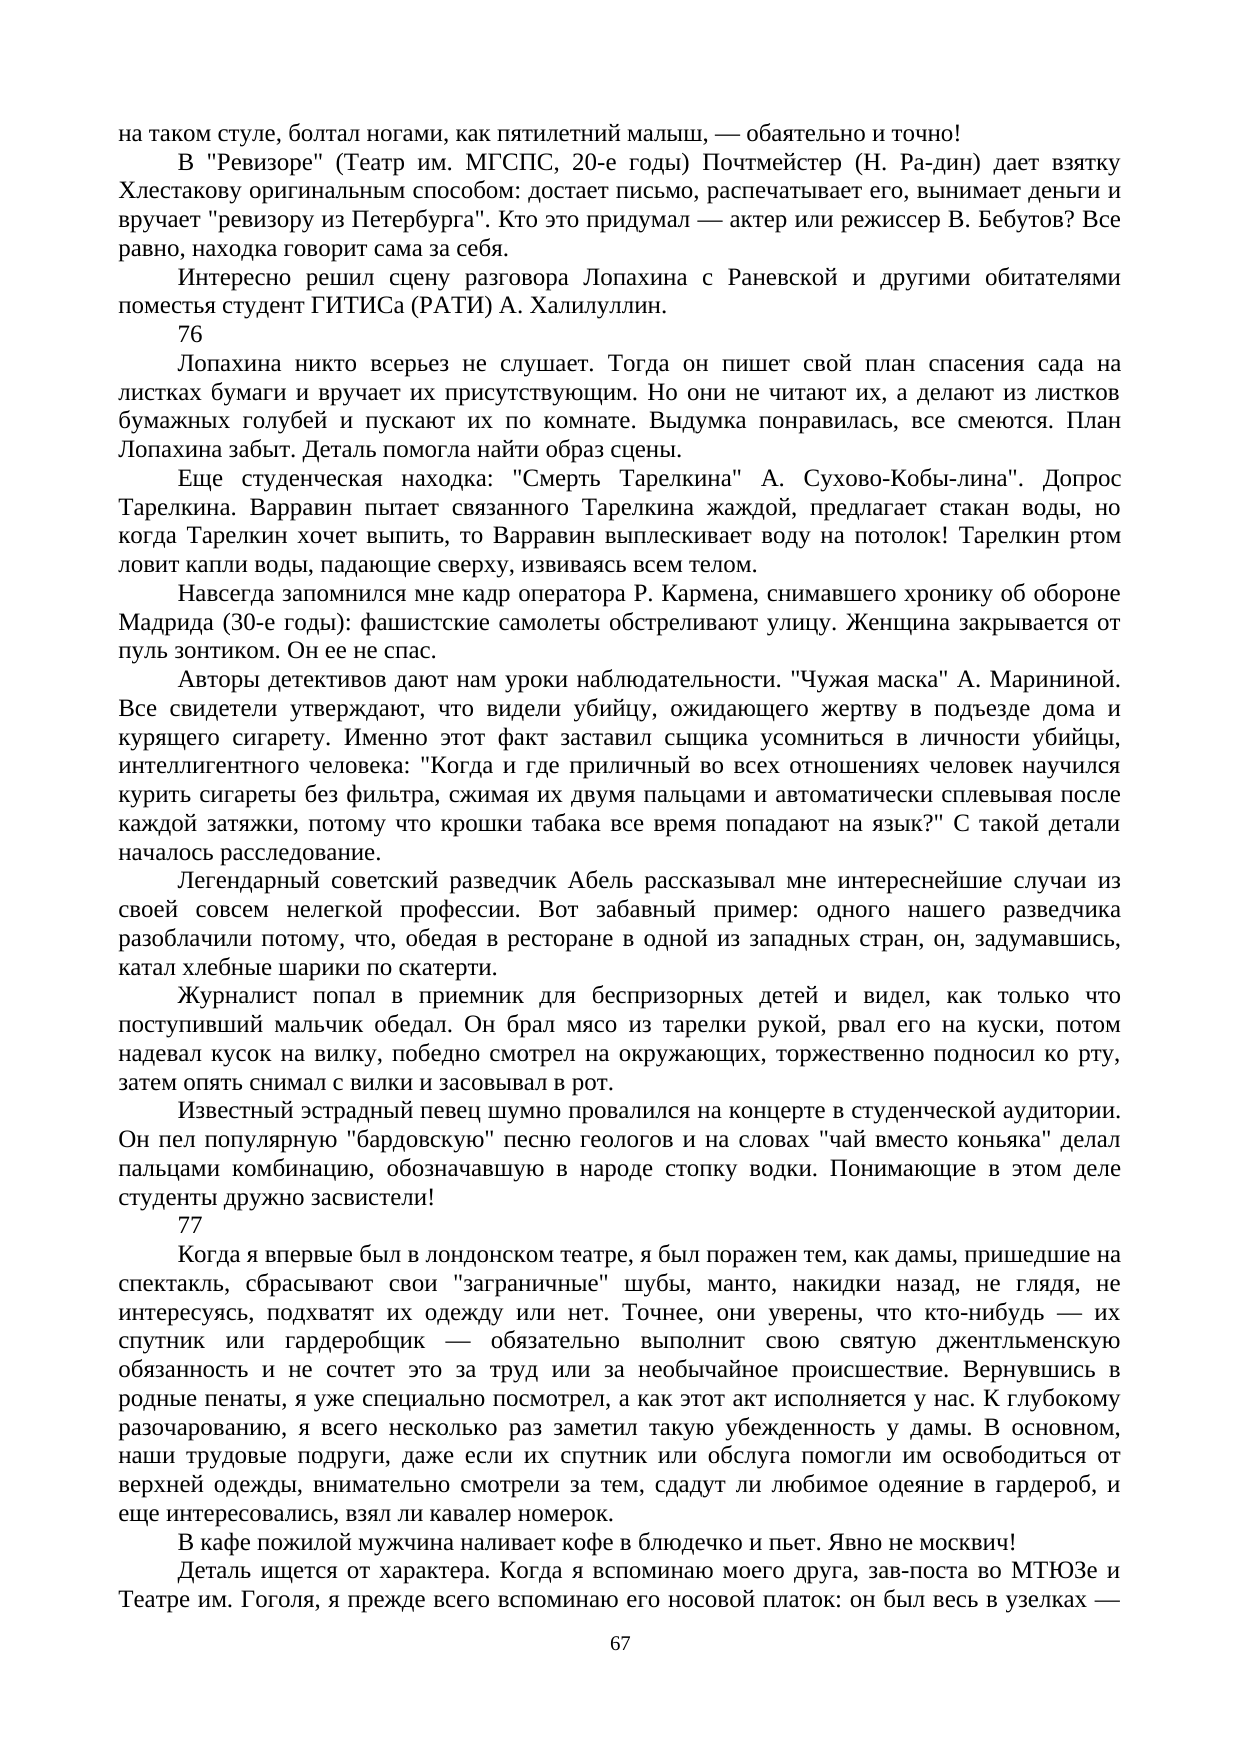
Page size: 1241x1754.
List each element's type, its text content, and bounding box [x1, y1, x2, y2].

text В кафе пожилой мужчина наливает кофе в блюдечко и пьет. Явно не москвич! [118, 1527, 1122, 1556]
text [118, 1556, 1122, 1613]
text 77 [118, 1211, 1122, 1239]
text Журналист попал в приемник для беспризорных детей и видел, как только что поступивший мальчик обедал. Он брал мясо из тарелки рукой, рвал его на куски, потом надевал кусок на вилку, победно смотрел на окружающих, торжественно подносил ко рту, затем опять снимал с вилки и засовывал в рот. [118, 981, 1122, 1096]
text Когда я впервые был в лондонском театре, я был поражен тем, как дамы, пришедшие на спектакль, сбрасывают свои "заграничные" шубы, манто, накидки назад, не глядя, не интересуясь, подхватят их одежду или нет. Точнее, они уверены, что кто-нибудь — их спутник или гардеробщик — обязательно выполнит свою святую джентльменскую обязанность и не сочтет это за труд или за необычайное происшествие. Вернувшись в родные пенаты, я уже специально посмотрел, а как этот акт исполняется у нас. К глубокому разочарованию, я всего несколько раз заметил такую убежденность у дамы. В основном, наши трудовые подруги, даже если их спутник или обслуга помогли им освободиться от верхней одежды, внимательно смотрели за тем, сдадут ли любимое одеяние в гардероб, и еще интересовались, взял ли кавалер номерок. [118, 1239, 1122, 1527]
text 76 [118, 319, 1122, 348]
text Навсегда запомнился мне кадр оператора Р. Кармена, снимавшего хронику об обороне Мадрида (30-е годы): фашистские самолеты обстреливают улицу. Женщина закрывается от пуль зонтиком. Он ее не спас. [118, 578, 1122, 664]
text Авторы детективов дают нам уроки наблюдательности. "Чужая маска" А. Марининой. Все свидетели утверждают, что видели убийцу, ожидающего жертву в подъезде дома и курящего сигарету. Именно этот факт заставил сыщика усомниться в личности убийцы, интеллигентного человека: "Когда и где приличный во всех отношениях человек научился курить сигареты без фильтра, сжимая их двумя пальцами и автоматически сплевывая после каждой затяжки, потому что крошки табака все время попадают на язык?" С такой детали началось расследование. [118, 664, 1122, 866]
text Известный эстрадный певец шумно провалился на концерте в студенческой аудитории. Он пел популярную "бардовскую" песню геологов и на словах "чай вместо коньяка" делал пальцами комбинацию, обозначавшую в народе стопку водки. Понимающие в этом деле студенты дружно засвистели! [118, 1096, 1122, 1211]
text Легендарный советский разведчик Абель рассказывал мне интереснейшие случаи из своей совсем нелегкой профессии. Вот забавный пример: одного нашего разведчика разоблачили потому, что, обедая в ресторане в одной из западных стран, он, задумавшись, катал хлебные шарики по скатерти. [118, 866, 1122, 981]
text Лопахина никто всерьез не слушает. Тогда он пишет свой план спасения сада на листках бумаги и вручает их присутствующим. Но они не читают их, а делают из листков бумажных голубей и пускают их по комнате. Выдумка понравилась, все смеются. План Лопахина забыт. Деталь помогла найти образ сцены. [118, 348, 1122, 463]
text В "Ревизоре" (Театр им. МГСПС, 20-е годы) Почтмейстер (Н. Ра-дин) дает взятку Хлестакову оригинальным способом: достает письмо, распечатывает его, вынимает деньги и вручает "ревизору из Петербурга". Кто это придумал — актер или режиссер В. Бебутов? Все равно, находка говорит сама за себя. [118, 147, 1122, 262]
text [118, 118, 1122, 147]
text Интересно решил сцену разговора Лопахина с Раневской и другими обитателями поместья студент ГИТИСа (РАТИ) А. Халилуллин. [118, 262, 1122, 319]
text Еще студенческая находка: "Смерть Тарелкина" А. Сухово-Кобы-лина". Допрос Тарелкина. Варравин пытает связанного Тарелкина жаждой, предлагает стакан воды, но когда Тарелкин хочет выпить, то Варравин выплескивает воду на потолок! Тарелкин ртом ловит капли воды, падающие сверху, извиваясь всем телом. [118, 463, 1122, 578]
